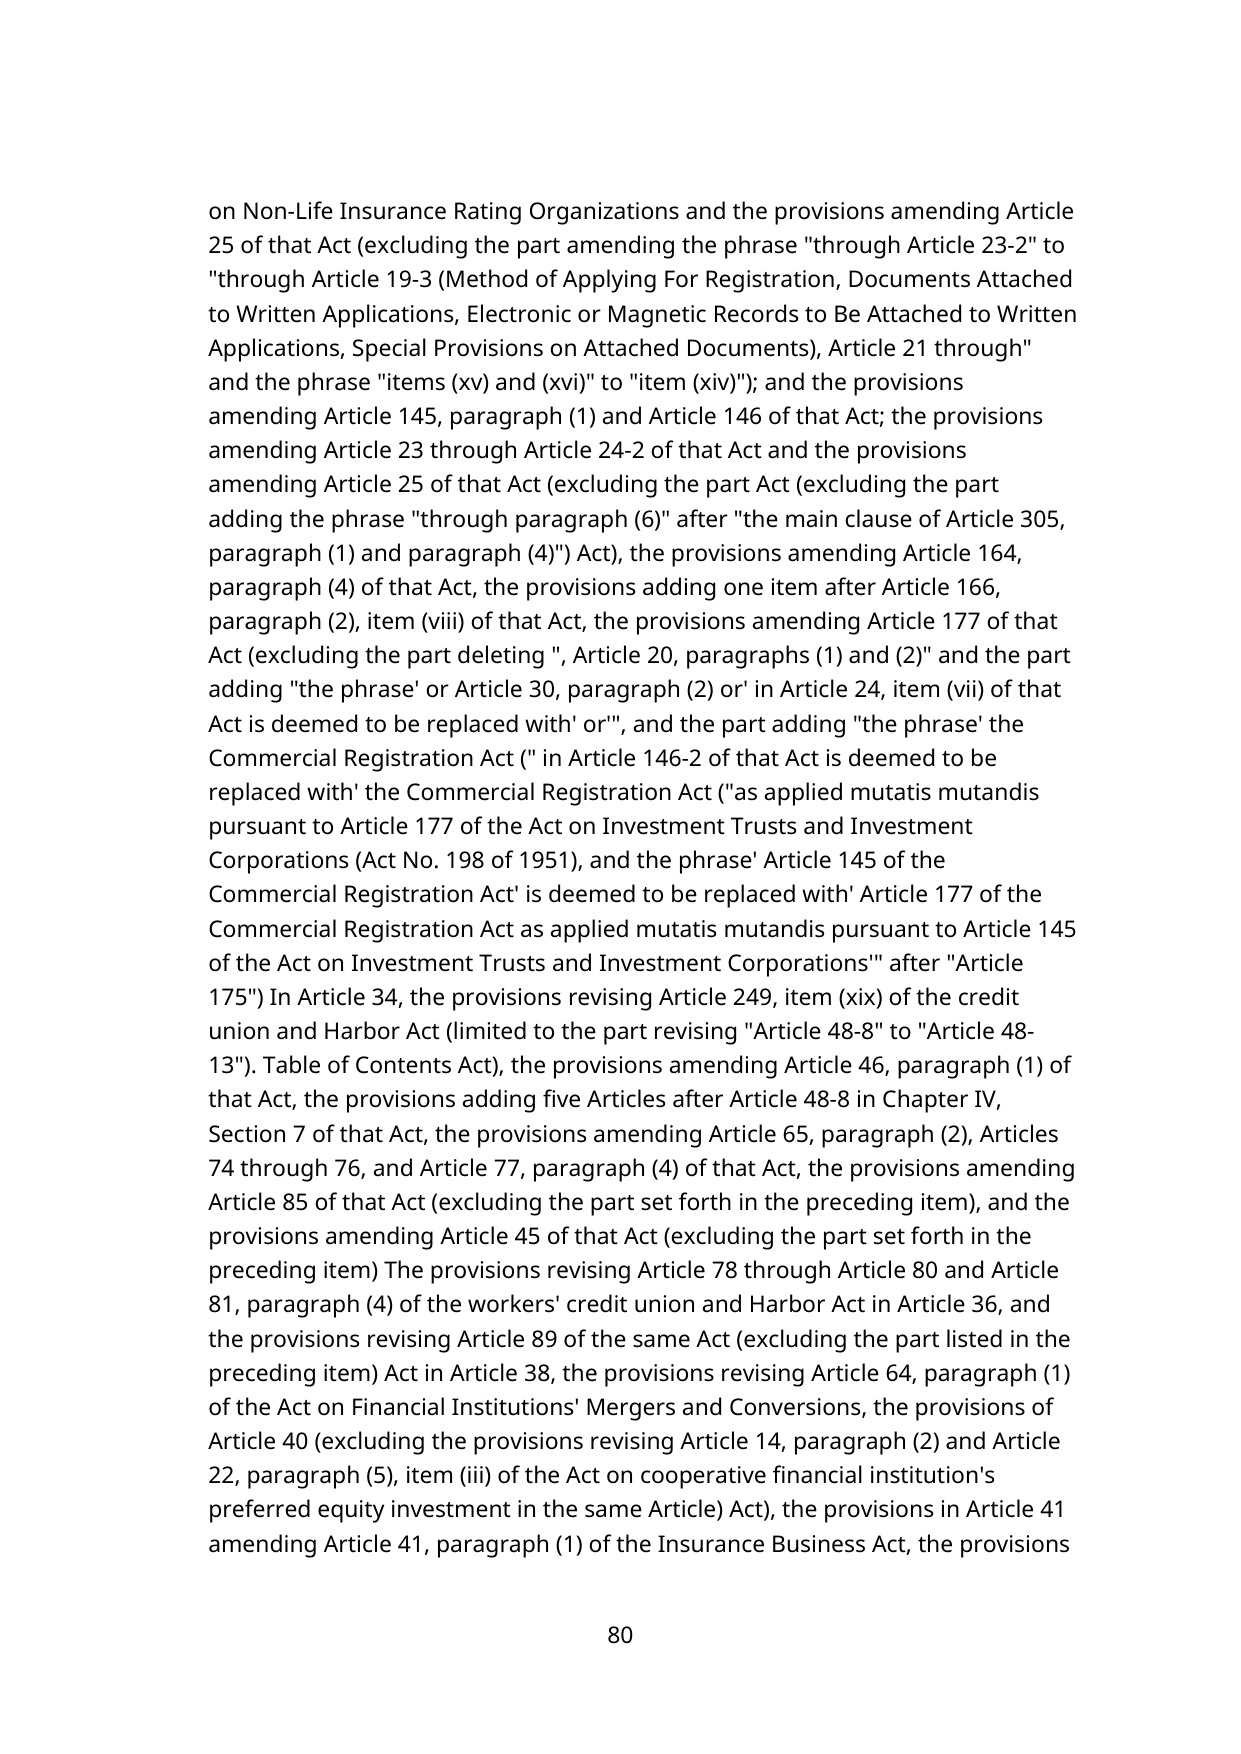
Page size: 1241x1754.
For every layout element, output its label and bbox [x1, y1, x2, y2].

text [184, 194, 1079, 1560]
